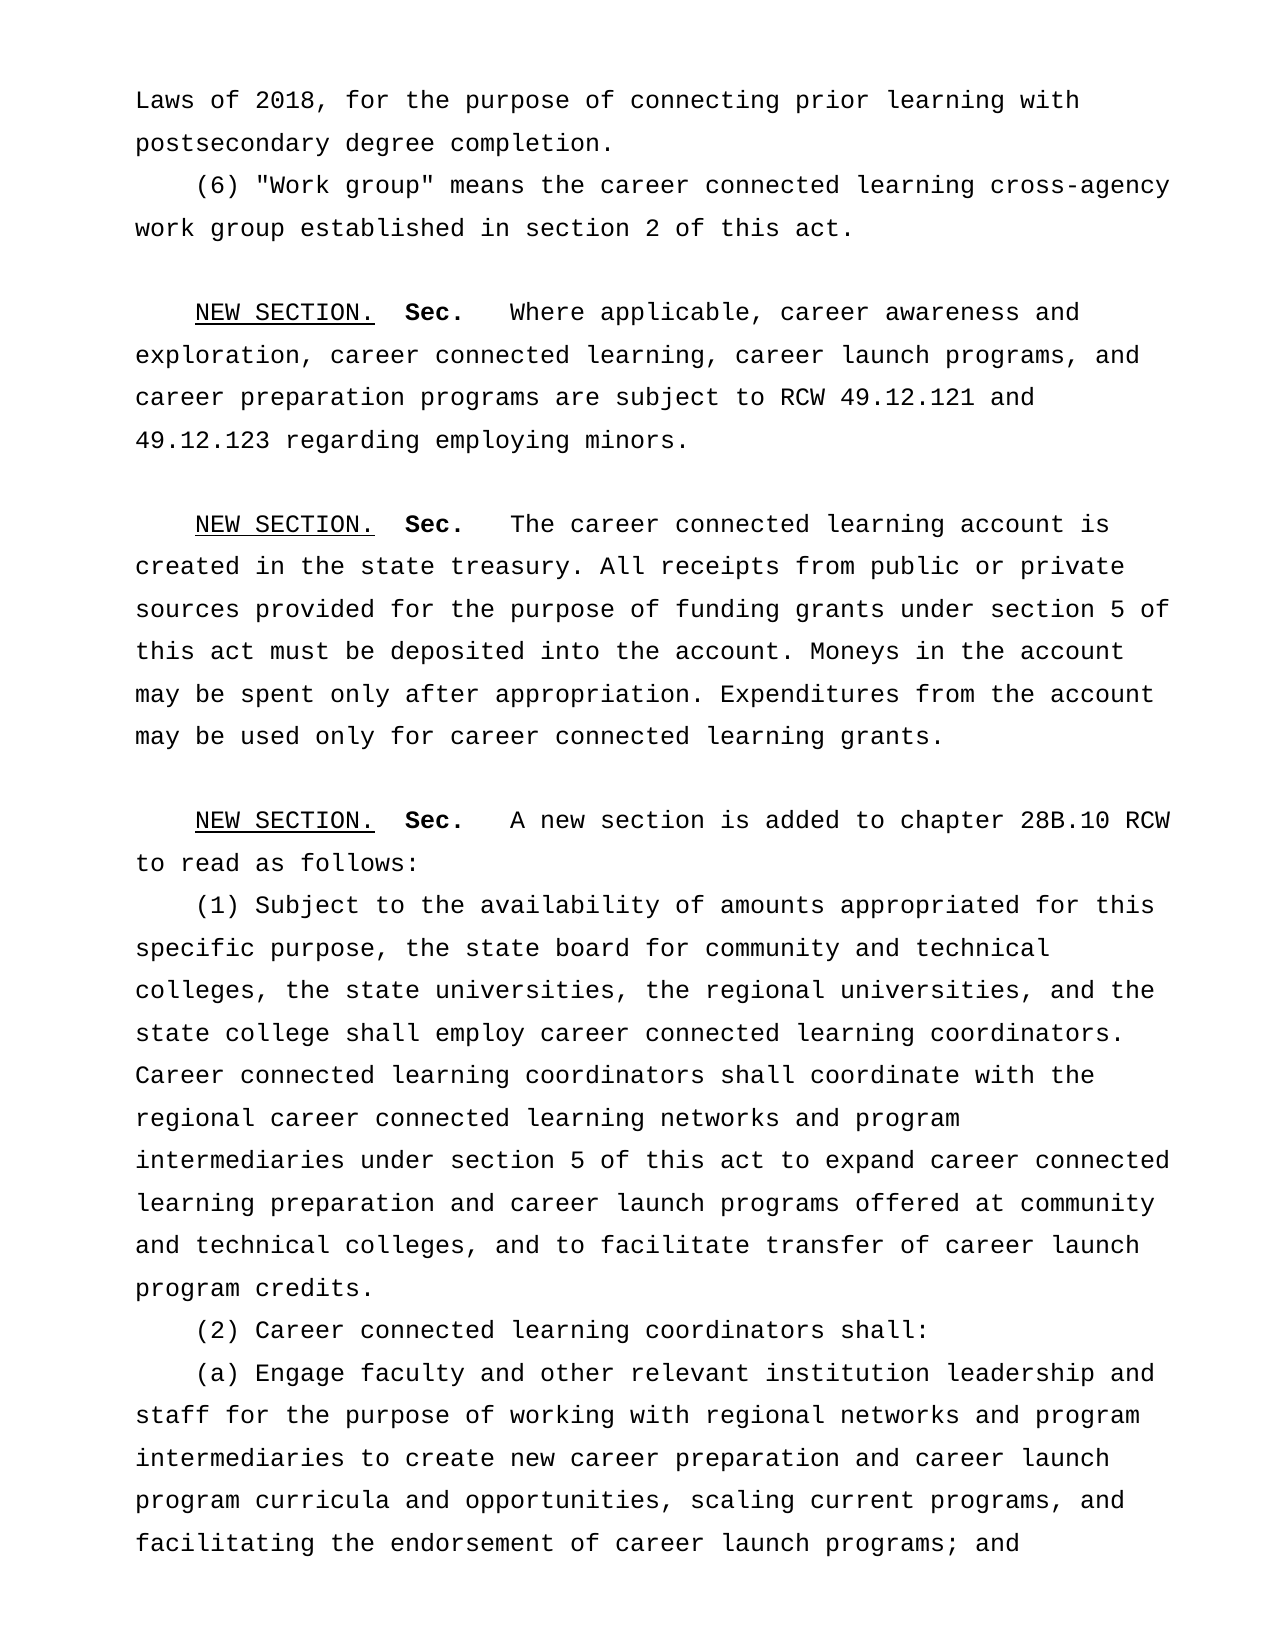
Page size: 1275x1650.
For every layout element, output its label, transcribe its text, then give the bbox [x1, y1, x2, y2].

text NEW SECTION. Sec. The career connected learning account is created in the state treasury. All receipts from public or private sources provided for the purpose of funding grants under section 5 of this act must be deposited into the account. Moneys in the account may be spent only after appropriation. Expenditures from the account may be used only for career connected learning grants. [135, 498, 1170, 753]
text (a) Engage faculty and other relevant institution leadership and staff for the purpose of working with regional networks and program intermediaries to create new career preparation and career launch program curricula and opportunities, scaling current programs, and facilitating the endorsement of career launch programs; and [135, 1347, 1170, 1560]
text (6) "Work group" means the career connected learning cross-agency work group established in section 2 of this act. [135, 160, 1170, 245]
text NEW SECTION. Sec. A new section is added to chapter 28B.10 RCW to read as follows: [135, 795, 1170, 880]
text NEW SECTION. Sec. Where applicable, career awareness and exploration, career connected learning, career launch programs, and career preparation programs are subject to RCW 49.12.121 and 49.12.123 regarding employing minors. [135, 287, 1170, 457]
text (2) Career connected learning coordinators shall: [135, 1305, 1170, 1347]
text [135, 75, 1170, 160]
text (1) Subject to the availability of amounts appropriated for this specific purpose, the state board for community and technical colleges, the state universities, the regional universities, and the state college shall employ career connected learning coordinators. Career connected learning coordinators shall coordinate with the regional career connected learning networks and program intermediaries under section 5 of this act to expand career connected learning preparation and career launch programs offered at community and technical colleges, and to facilitate transfer of career launch program credits. [135, 880, 1170, 1305]
